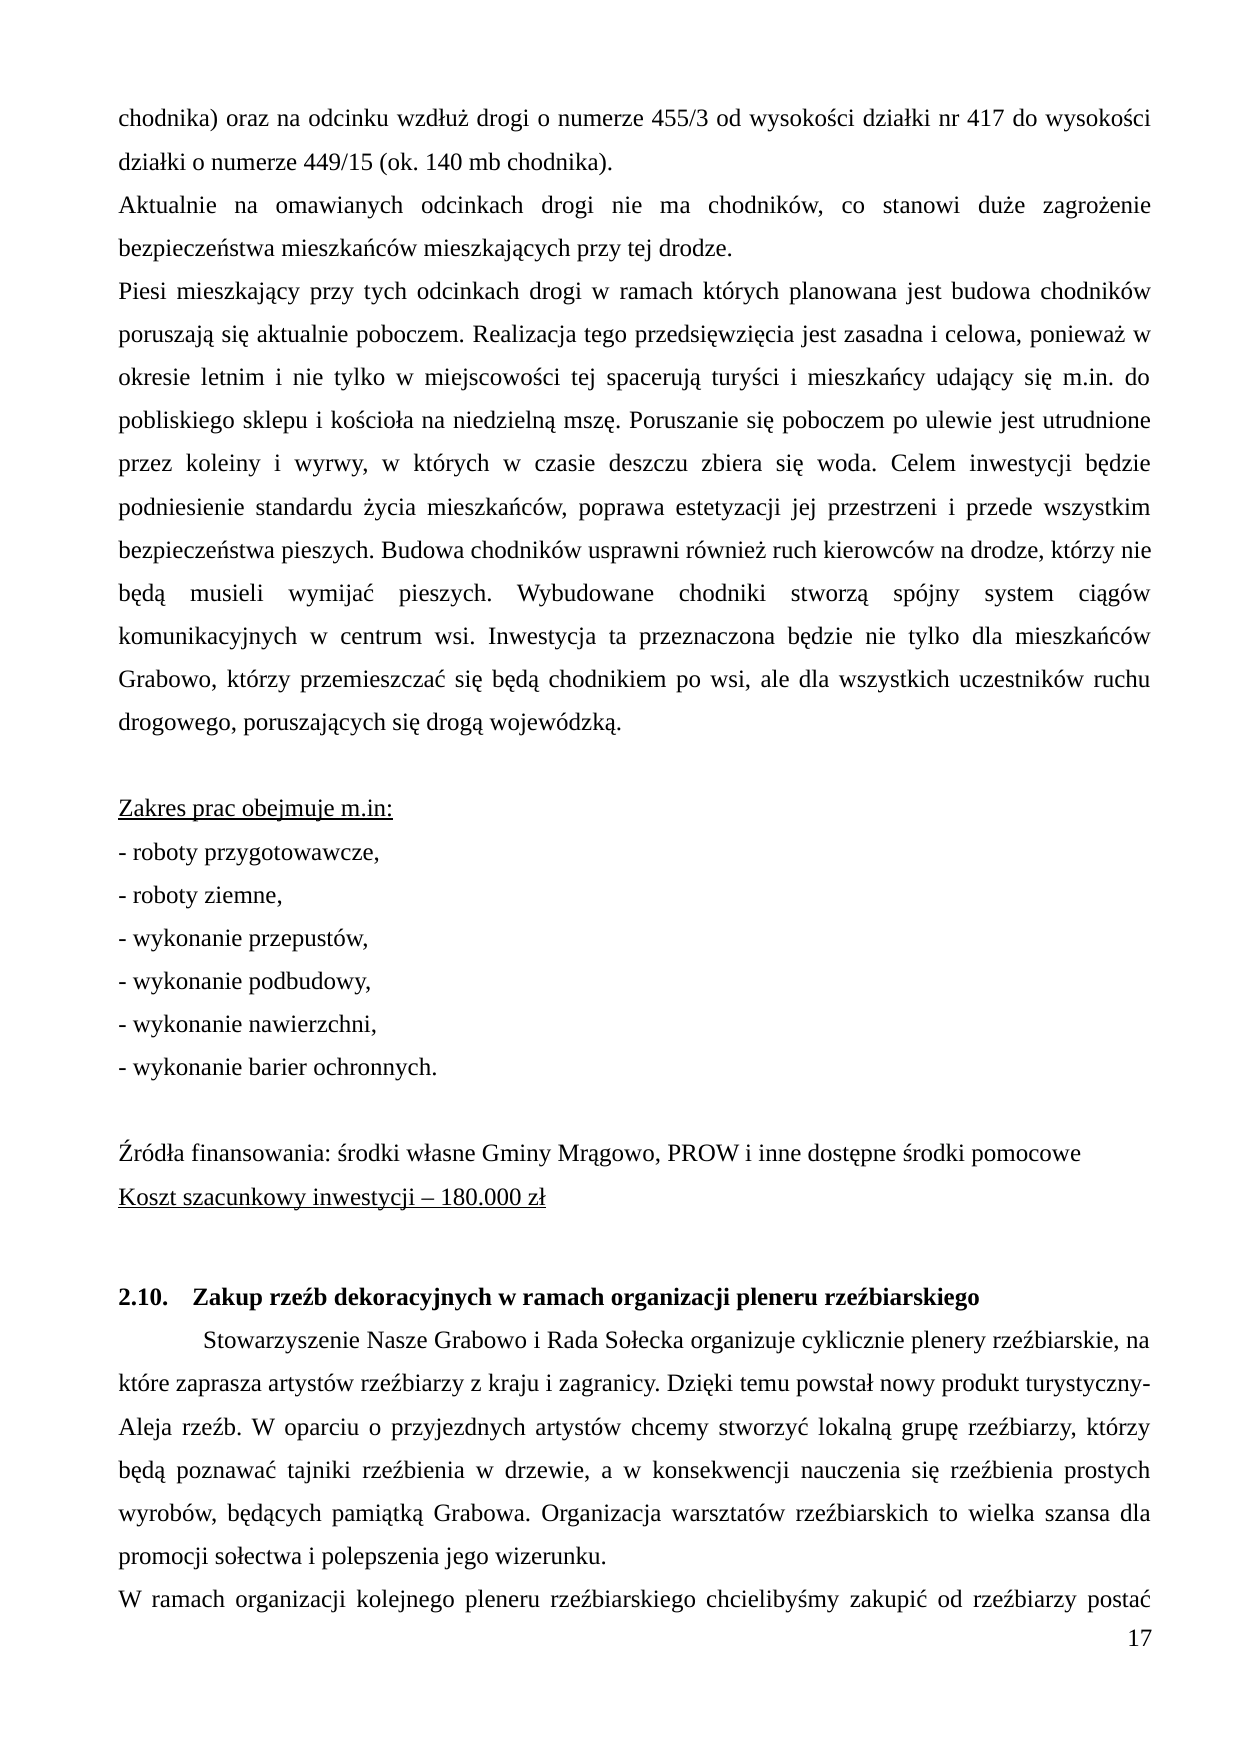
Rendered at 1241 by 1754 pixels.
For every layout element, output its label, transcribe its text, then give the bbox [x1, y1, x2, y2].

text Źródła finansowania: środki własne Gminy Mrągowo, PROW i inne dostępne środki pomocowe [118, 1138, 1152, 1167]
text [118, 103, 1152, 175]
text - wykonanie przepustów, [118, 923, 1152, 952]
text Aktualnie na omawianych odcinkach drogi nie ma chodników, co stanowi duże zagrożenie bezpieczeństwa mieszkańców mieszkających przy tej drodze. [118, 190, 1152, 262]
text - roboty ziemne, [118, 880, 1152, 908]
text - wykonanie podbudowy, [118, 966, 1152, 995]
text - roboty przygotowawcze, [118, 837, 1152, 865]
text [118, 1584, 1152, 1613]
text Stowarzyszenie Nasze Grabowo i Rada Sołecka organizuje cyklicznie plenery rzeźbiarskie, na które zaprasza artystów rzeźbiarzy z kraju i zagranicy. Dzięki temu powstał nowy produkt turystyczny- Aleja rzeźb. W oparciu o przyjezdnych artystów chcemy stworzyć lokalną grupę rzeźbiarzy, którzy będą poznawać tajniki rzeźbienia w drzewie, a w konsekwencji nauczenia się rzeźbienia prostych wyrobów, będących pamiątką Grabowa. Organizacja warsztatów rzeźbiarskich to wielka szansa dla promocji sołectwa i polepszenia jego wizerunku. [118, 1325, 1152, 1570]
text - wykonanie barier ochronnych. [118, 1052, 1152, 1081]
text Piesi mieszkający przy tych odcinkach drogi w ramach których planowana jest budowa chodników poruszają się aktualnie poboczem. Realizacja tego przedsięwzięcia jest zasadna i celowa, ponieważ w okresie letnim i nie tylko w miejscowości tej spacerują turyści i mieszkańcy udający się m.in. do pobliskiego sklepu i kościoła na niedzielną mszę. Poruszanie się poboczem po ulewie jest utrudnione przez koleiny i wyrwy, w których w czasie deszczu zbiera się woda. Celem inwestycji będzie podniesienie standardu życia mieszkańców, poprawa estetyzacji jej przestrzeni i przede wszystkim bezpieczeństwa pieszych. Budowa chodników usprawni również ruch kierowców na drodze, którzy nie będą musieli wymijać pieszych. Wybudowane chodniki stworzą spójny system ciągów komunikacyjnych w centrum wsi. Inwestycja ta przeznaczona będzie nie tylko dla mieszkańców Grabowo, którzy przemieszczać się będą chodnikiem po wsi, ale dla wszystkich uczestników ruchu drogowego, poruszających się drogą wojewódzką. [118, 276, 1152, 736]
list Zakup rzeźb dekoracyjnych w ramach organizacji pleneru rzeźbiarskiego [118, 1282, 1152, 1311]
text - wykonanie nawierzchni, [118, 1009, 1152, 1038]
text Zakres prac obejmuje m.in: [118, 793, 1152, 822]
text Koszt szacunkowy inwestycji – 180.000 zł [118, 1182, 1152, 1210]
